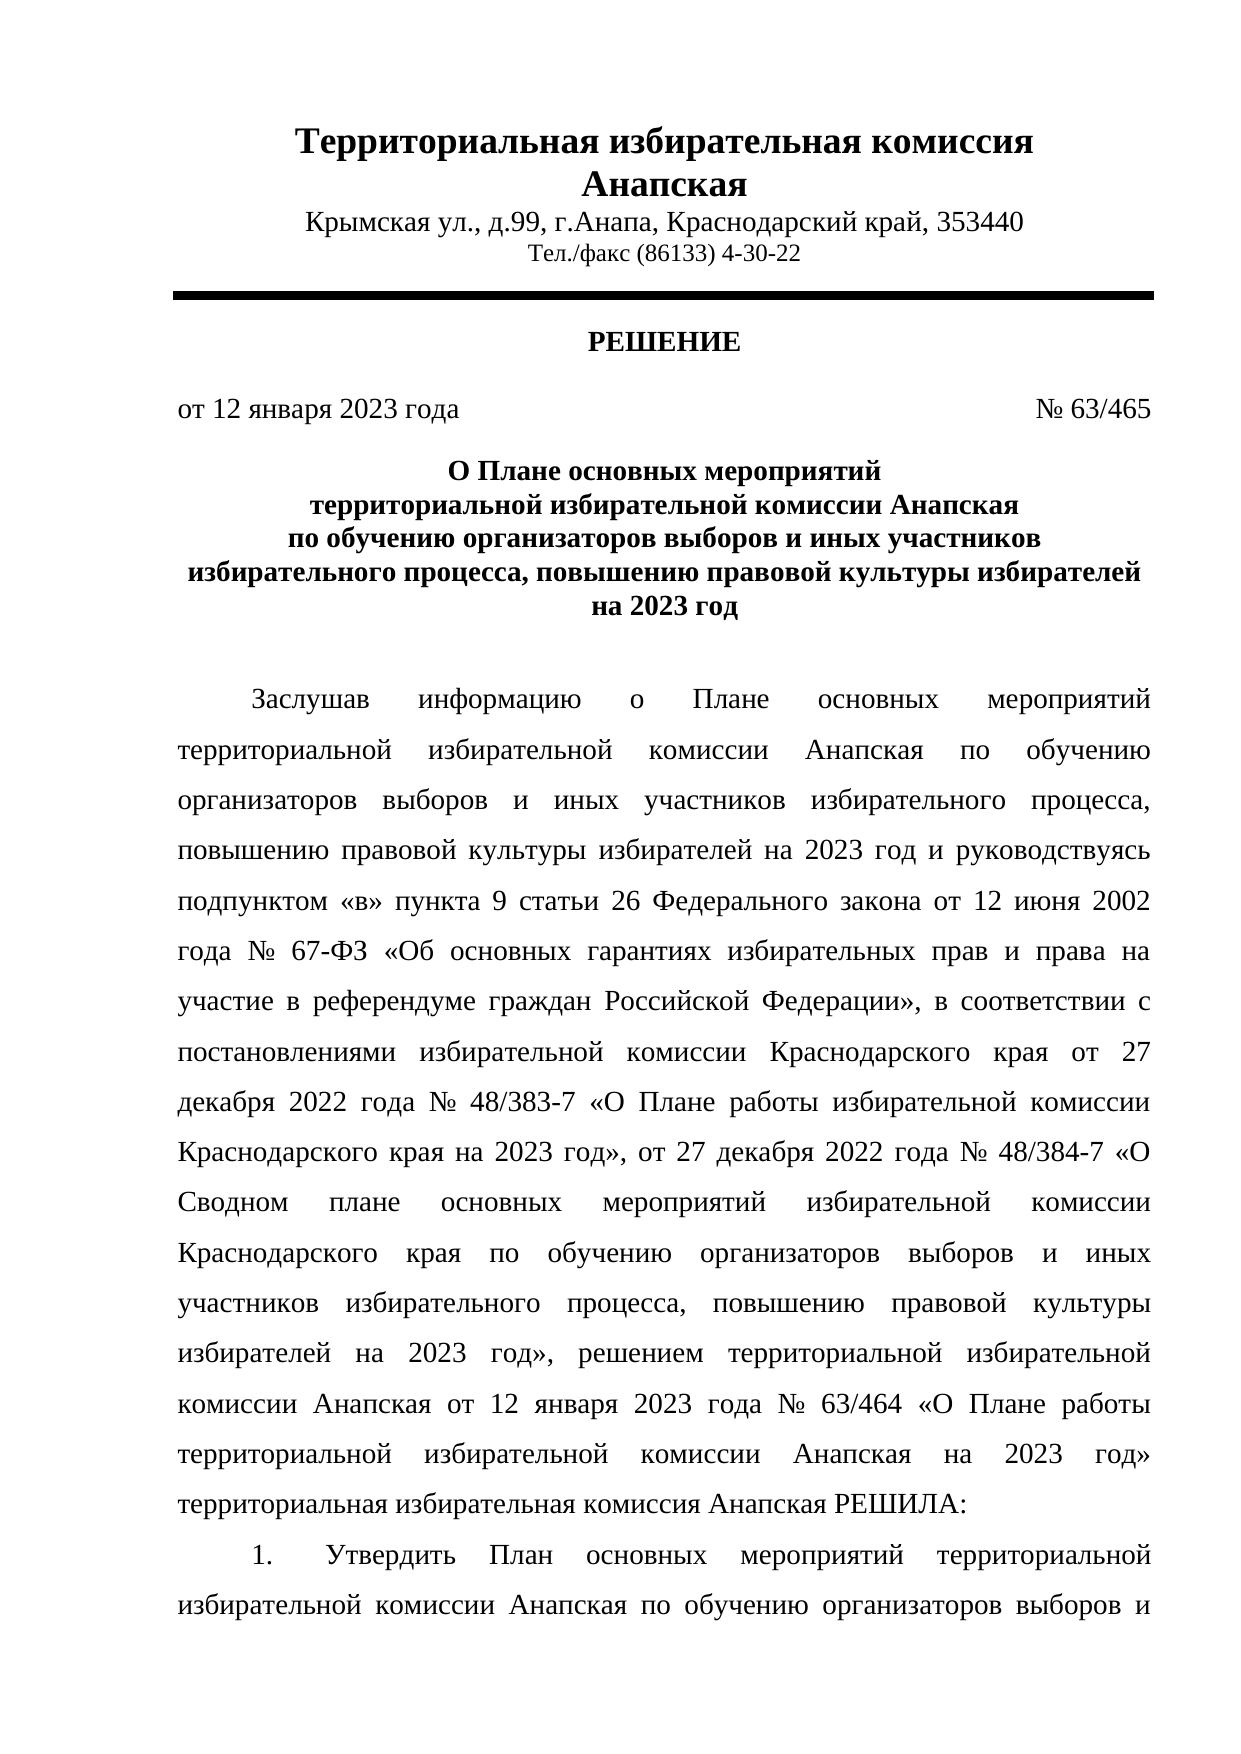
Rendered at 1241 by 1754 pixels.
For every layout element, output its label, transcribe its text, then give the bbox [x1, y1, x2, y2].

text территориальной избирательной комиссии Анапская [177, 487, 1152, 521]
text Анапская [177, 161, 1152, 204]
text Территориальная избирательная комиссия [177, 118, 1152, 161]
text РЕШЕНИЕ [177, 324, 1152, 358]
text Заслушав информацию о Плане основных мероприятий территориальной избирательной комиссии Анапская по обучению организаторов выборов и иных участников избирательного процесса, повышению правовой культуры избирателей на 2023 год и руководствуясь подпунктом «в» пункта 9 статьи 26 Федерального закона от 12 июня 2002 года № 67-ФЗ «Об основных гарантиях избирательных прав и права на участие в референдуме граждан Российской Федерации», в соответствии с постановлениями избирательной комиссии Краснодарского края от 27 декабря 2022 года № 48/383-7 «О Плане работы избирательной комиссии Краснодарского края на 2023 год», от 27 декабря 2022 года № 48/384-7 «О Сводном плане основных мероприятий избирательной комиссии Краснодарского края по обучению организаторов выборов и иных участников избирательного процесса, повышению правовой культуры избирателей на 2023 год», решением территориальной избирательной комиссии Анапская от 12 января 2023 года № 63/464 «О Плане работы территориальной избирательной комиссии Анапская на 2023 год» территориальная избирательная комиссия Анапская РЕШИЛА: [177, 681, 1152, 1520]
text Крымская ул., д.99, г.Анапа, Краснодарский край, 353440 [177, 204, 1152, 238]
text Тел./факс (86133) 4-30-22 [177, 238, 1152, 267]
text избирательного процесса, повышению правовой культуры избирателей на 2023 год [177, 554, 1152, 621]
text О Плане основных мероприятий [177, 453, 1152, 487]
text от 12 января 2023 года № 63/465 [177, 391, 1152, 425]
text по обучению организаторов выборов и иных участников [177, 521, 1152, 554]
